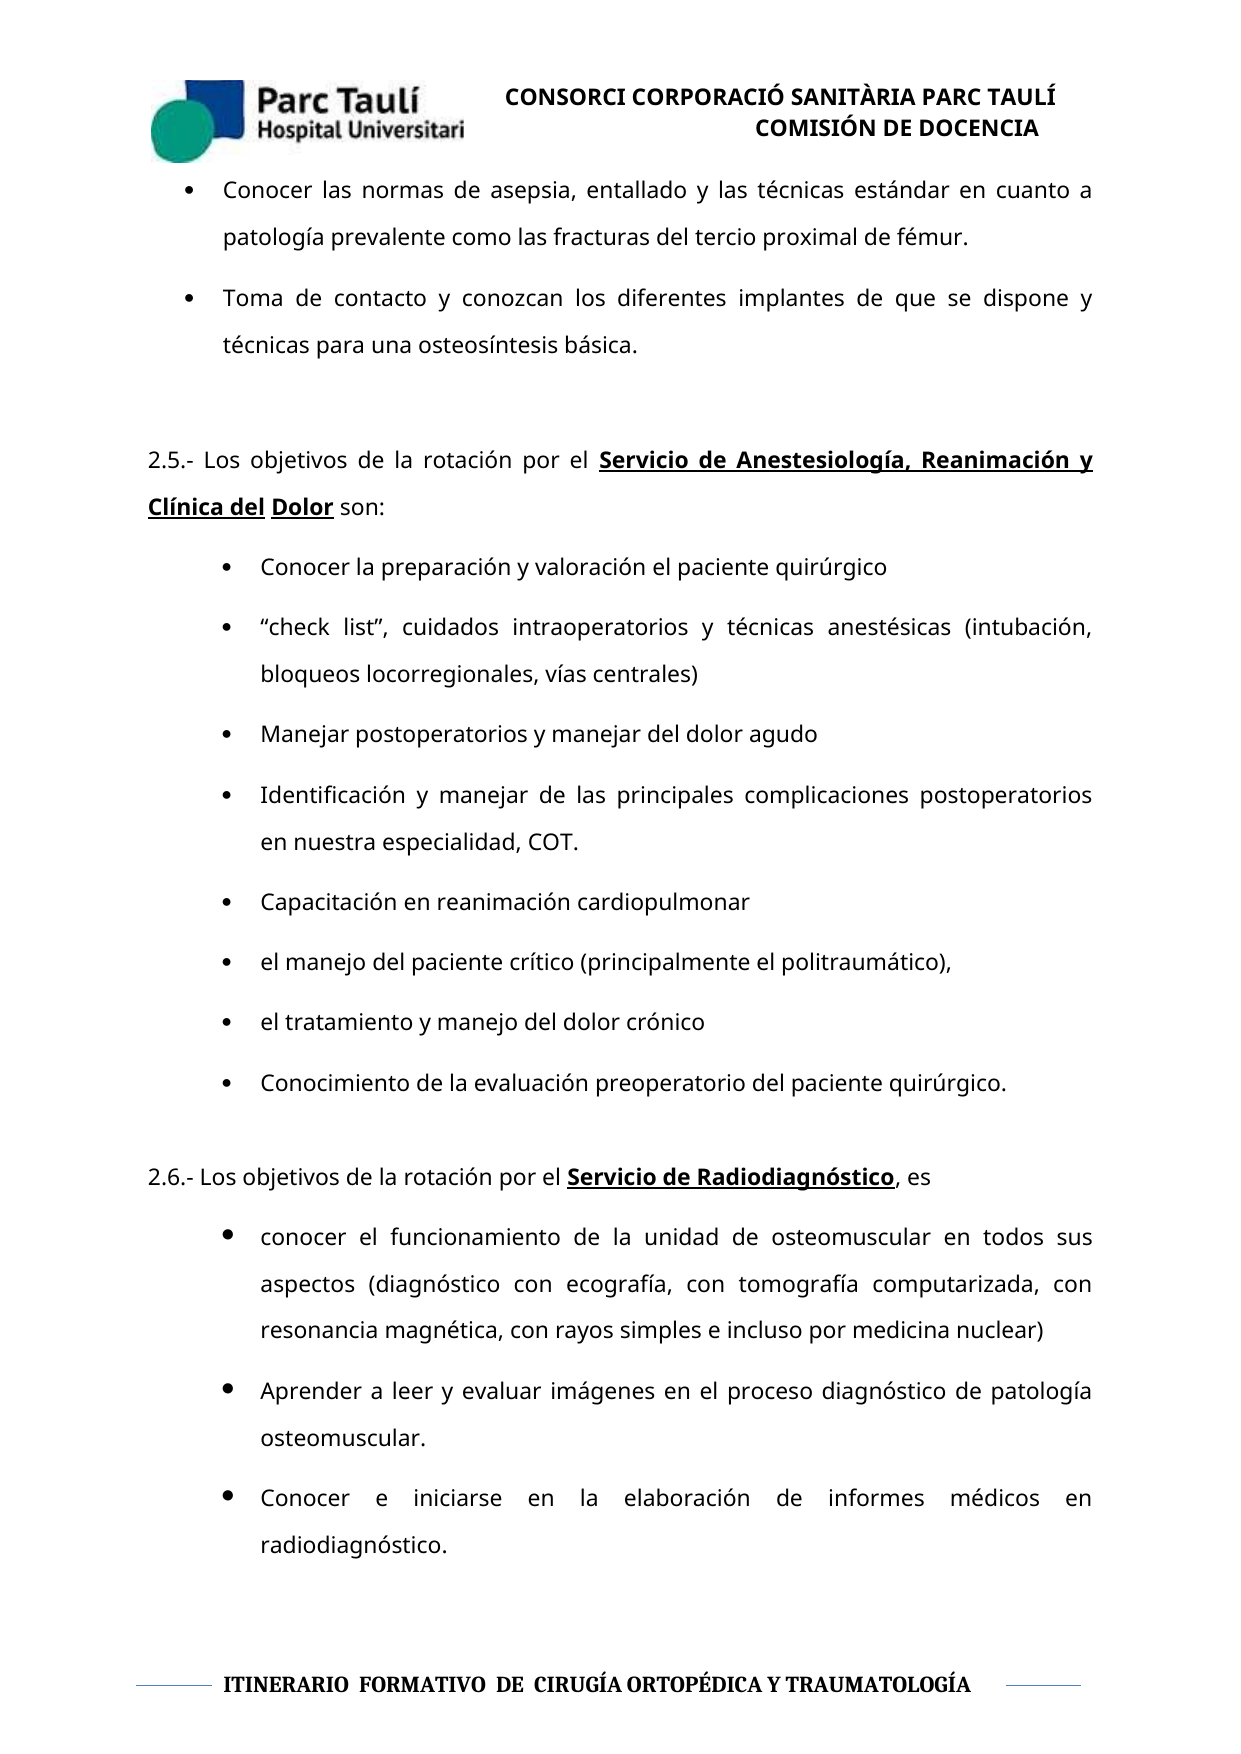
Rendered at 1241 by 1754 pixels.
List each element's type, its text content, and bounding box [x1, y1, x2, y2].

list Identificación y manejar de las principales complicaciones postoperatorios en nuestra especialidad, COT. [223, 778, 1093, 857]
text 2.6.- Los objetivos de la rotación por el Servicio de Radiodiagnóstico, es [148, 1160, 1093, 1192]
list Capacitación en reanimación cardiopulmonar [223, 886, 1093, 917]
list “check list”, cuidados intraoperatorios y técnicas anestésicas (intubación, bloqueos locorregionales, vías centrales) [223, 611, 1093, 689]
list Conocer e iniciarse en la elaboración de informes médicos en radiodiagnóstico. [223, 1482, 1093, 1560]
text 2.5.- Los objetivos de la rotación por el Servicio de Anestesiología, Reanimación y Clínica del Dolor son: [148, 443, 1093, 522]
picture [151, 80, 464, 163]
list el manejo del paciente crítico (principalmente el politraumático), [223, 946, 1093, 977]
list Conocimiento de la evaluación preoperatorio del paciente quirúrgico. [223, 1067, 1093, 1098]
list Aprender a leer y evaluar imágenes en el proceso diagnóstico de patología osteomuscular. [223, 1375, 1093, 1453]
list Toma de contacto y conozcan los diferentes implantes de que se dispone y técnicas para una osteosíntesis básica. [185, 282, 1093, 360]
list Conocer las normas de asepsia, entallado y las técnicas estándar en cuanto a patología prevalente como las fracturas del tercio proximal de fémur. [185, 174, 1093, 253]
list conocer el funcionamiento de la unidad de osteomuscular en todos sus aspectos (diagnóstico con ecografía, con tomografía computarizada, con resonancia magnética, con rayos simples e incluso por medicina nuclear) [223, 1221, 1093, 1346]
list Conocer la preparación y valoración el paciente quirúrgico [223, 551, 1093, 582]
list el tratamiento y manejo del dolor crónico [223, 1006, 1093, 1038]
list Manejar postoperatorios y manejar del dolor agudo [223, 718, 1093, 749]
